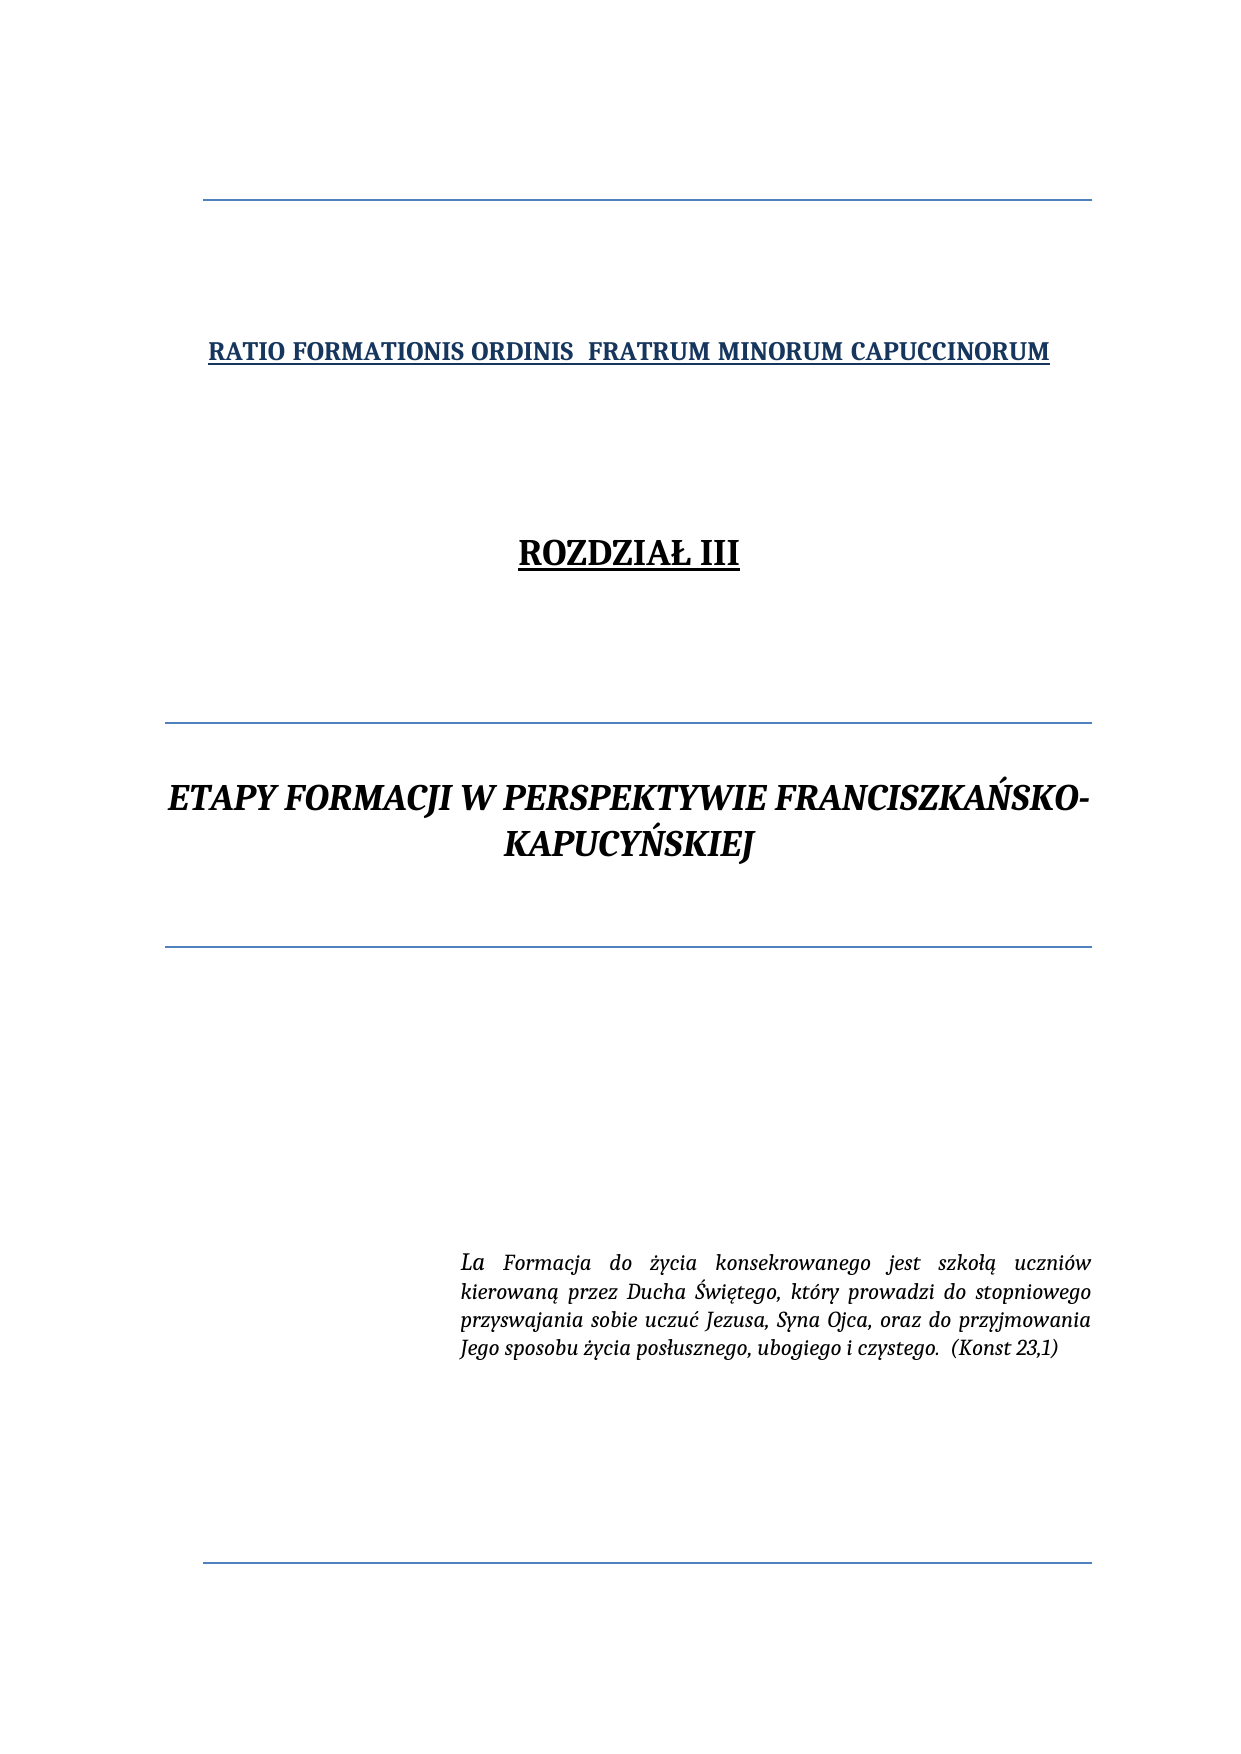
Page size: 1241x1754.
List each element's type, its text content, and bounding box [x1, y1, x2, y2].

text La Formacja do życia konsekrowanego jest szkołą uczniów kierowaną przez Ducha Świętego, który prowadzi do stopniowego przyswajania sobie uczuć Jezusa, Syna Ojca, oraz do przyjmowania Jego sposobu życia posłusznego, ubogiego i czystego. (Konst 23,1) [460, 1248, 1092, 1361]
text ratio formationis ordinis fratrum minorum capuccinorum [165, 331, 1092, 369]
text ETAPY FORMACJI W PERSPEKTYWIE FRANCISZKAŃSKO-KAPUCYŃSKIEJ [165, 777, 1092, 866]
text ROZDZIAŁ III [165, 532, 1092, 575]
